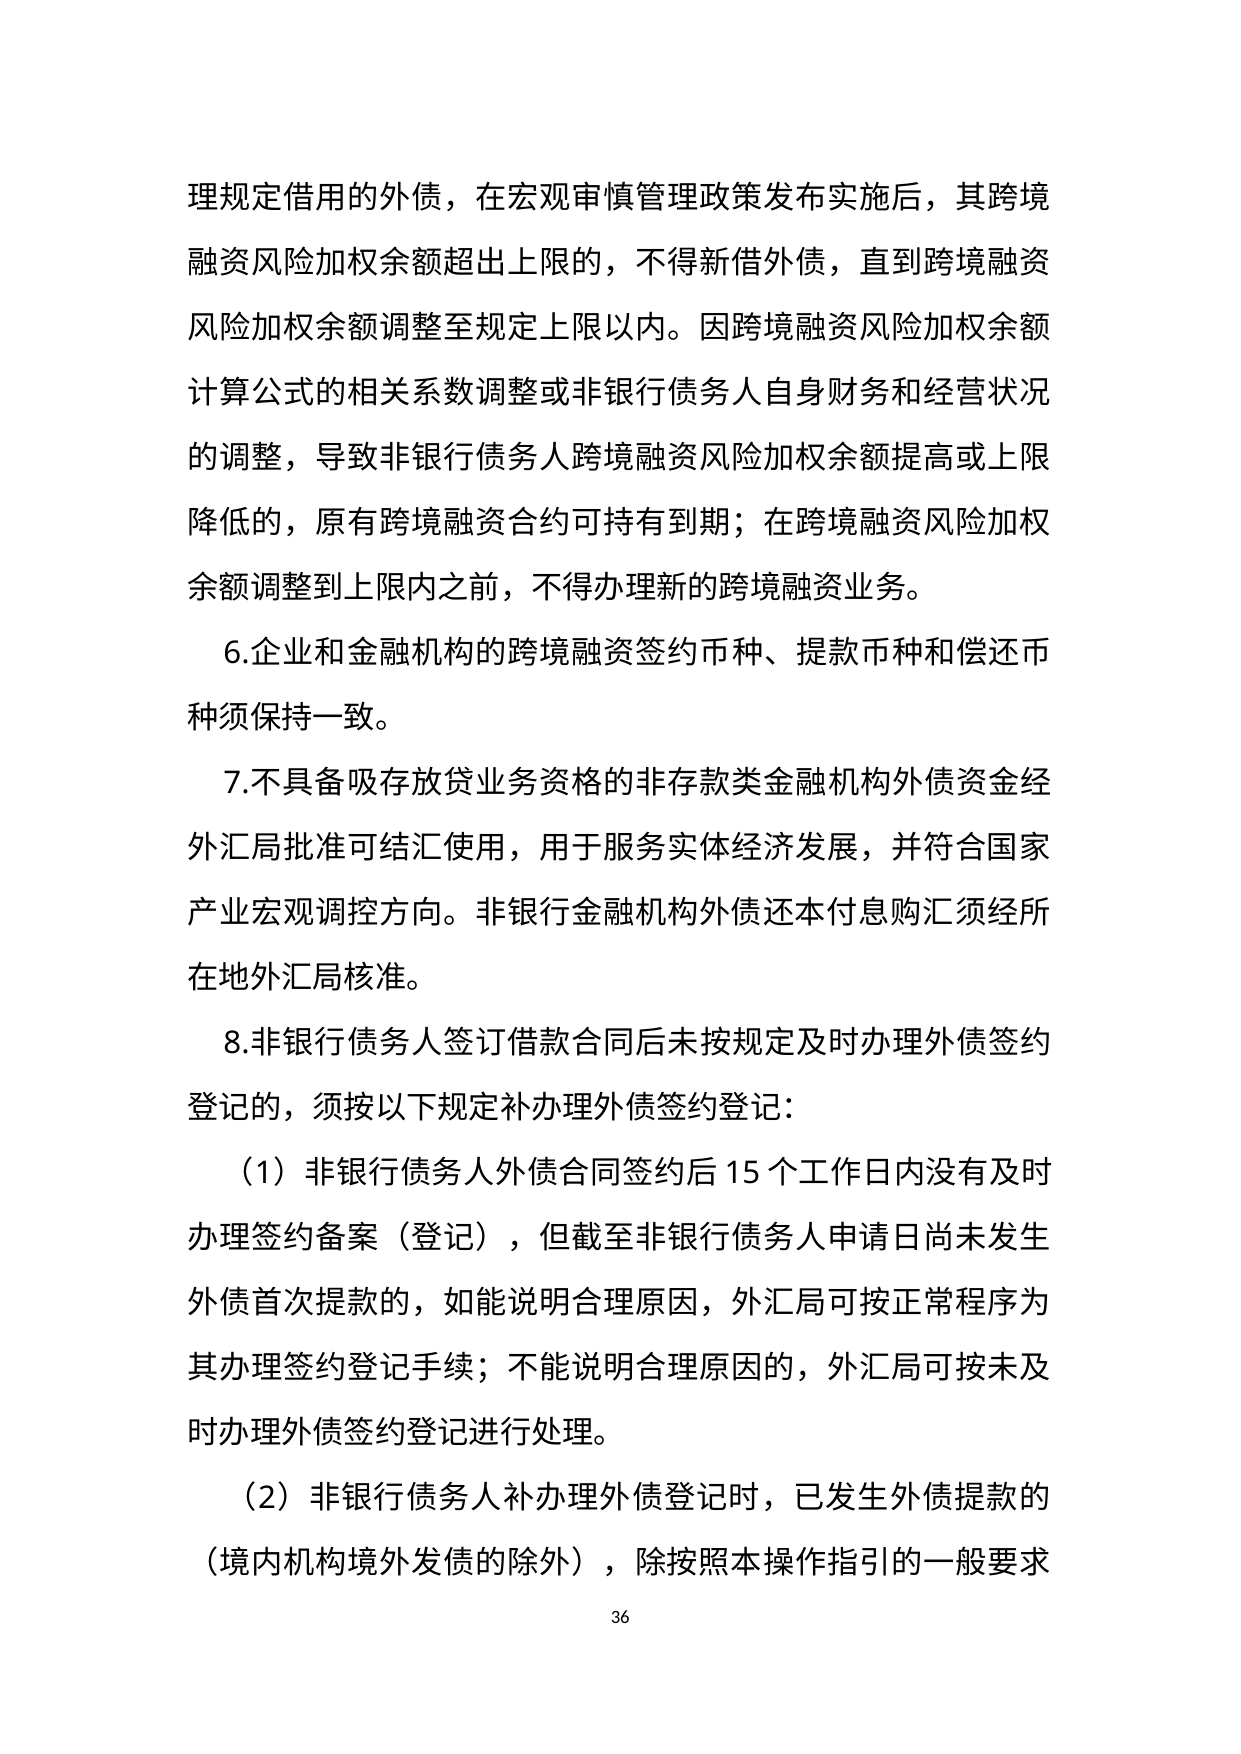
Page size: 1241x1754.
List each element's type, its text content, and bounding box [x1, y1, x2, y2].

text 7.不具备吸存放贷业务资格的非存款类金融机构外债资金经外汇局批准可结汇使用，用于服务实体经济发展，并符合国家产业宏观调控方向。非银行金融机构外债还本付息购汇须经所在地外汇局核准。 [187, 747, 1053, 1007]
text 6.企业和金融机构的跨境融资签约币种、提款币种和偿还币种须保持一致。 [187, 617, 1053, 747]
text （1）非银行债务人外债合同签约后15个工作日内没有及时办理签约备案（登记），但截至非银行债务人申请日尚未发生外债首次提款的，如能说明合理原因，外汇局可按正常程序为其办理签约登记手续；不能说明合理原因的，外汇局可按未及时办理外债签约登记进行处理。 [187, 1137, 1053, 1462]
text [187, 1462, 1053, 1592]
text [187, 162, 1053, 617]
text 8.非银行债务人签订借款合同后未按规定及时办理外债签约登记的，须按以下规定补办理外债签约登记： [187, 1007, 1053, 1137]
